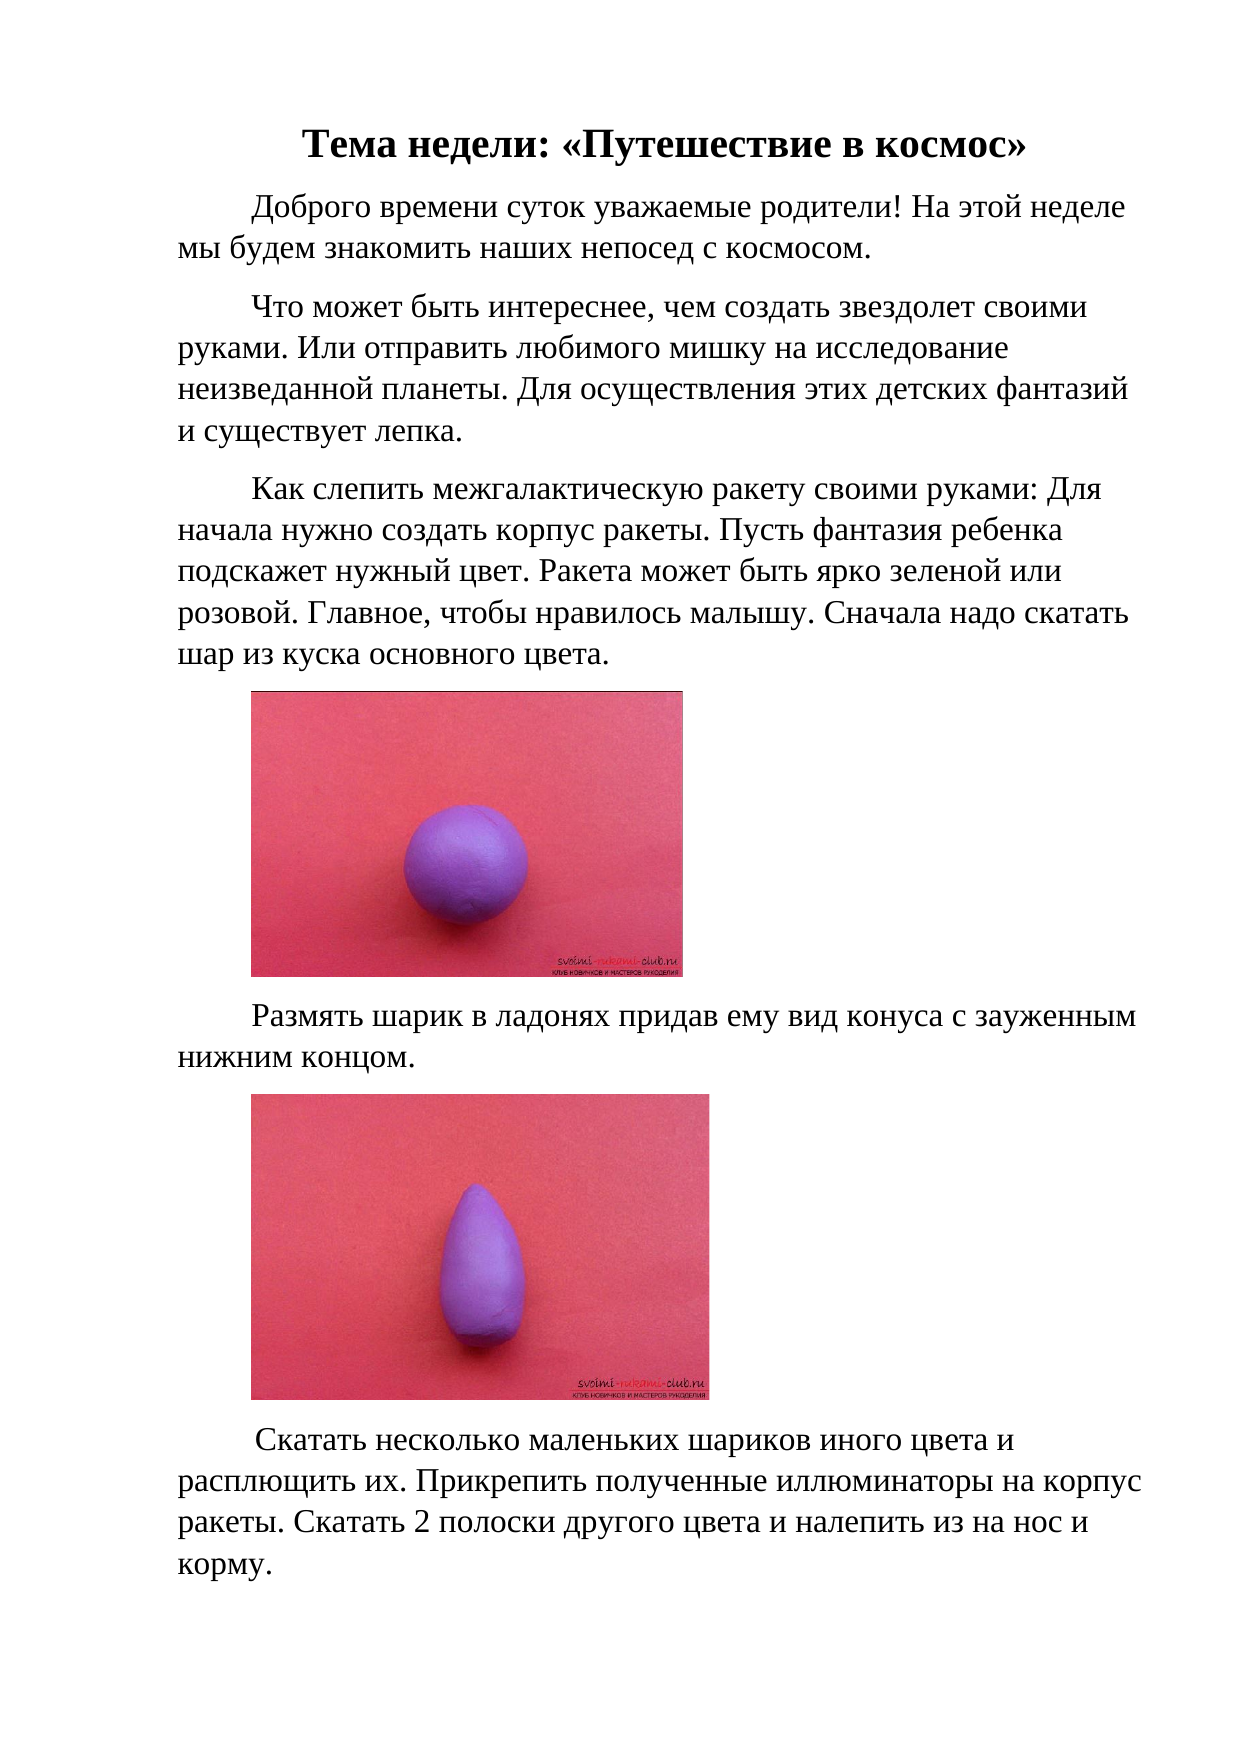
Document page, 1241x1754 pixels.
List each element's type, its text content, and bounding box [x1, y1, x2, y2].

picture [251, 1094, 710, 1400]
text Как слепить межгалактическую ракету своими руками: Для начала нужно создать корпус ракеты. Пусть фантазия ребенка подскажет нужный цвет. Ракета может быть ярко зеленой или розовой. Главное, чтобы нравилось малышу. Сначала надо скатать шар из куска основного цвета. [177, 468, 1152, 672]
picture [251, 691, 683, 977]
text Тема недели: «Путешествие в космос» [177, 118, 1152, 166]
text Размять шарик в ладонях придав ему вид конуса с зауженным нижним концом. [177, 995, 1152, 1075]
text Что может быть интереснее, чем создать звездолет своими руками. Или отправить любимого мишку на исследование неизведанной планеты. Для осуществления этих детских фантазий и существует лепка. [177, 286, 1152, 448]
text Доброго времени суток уважаемые родители! На этой неделе мы будем знакомить наших непосед с космосом. [177, 186, 1152, 266]
text Скатать несколько маленьких шариков иного цвета и расплющить их. Прикрепить полученные иллюминаторы на корпус ракеты. Скатать 2 полоски другого цвета и налепить из на нос и корму. [177, 1419, 1152, 1581]
